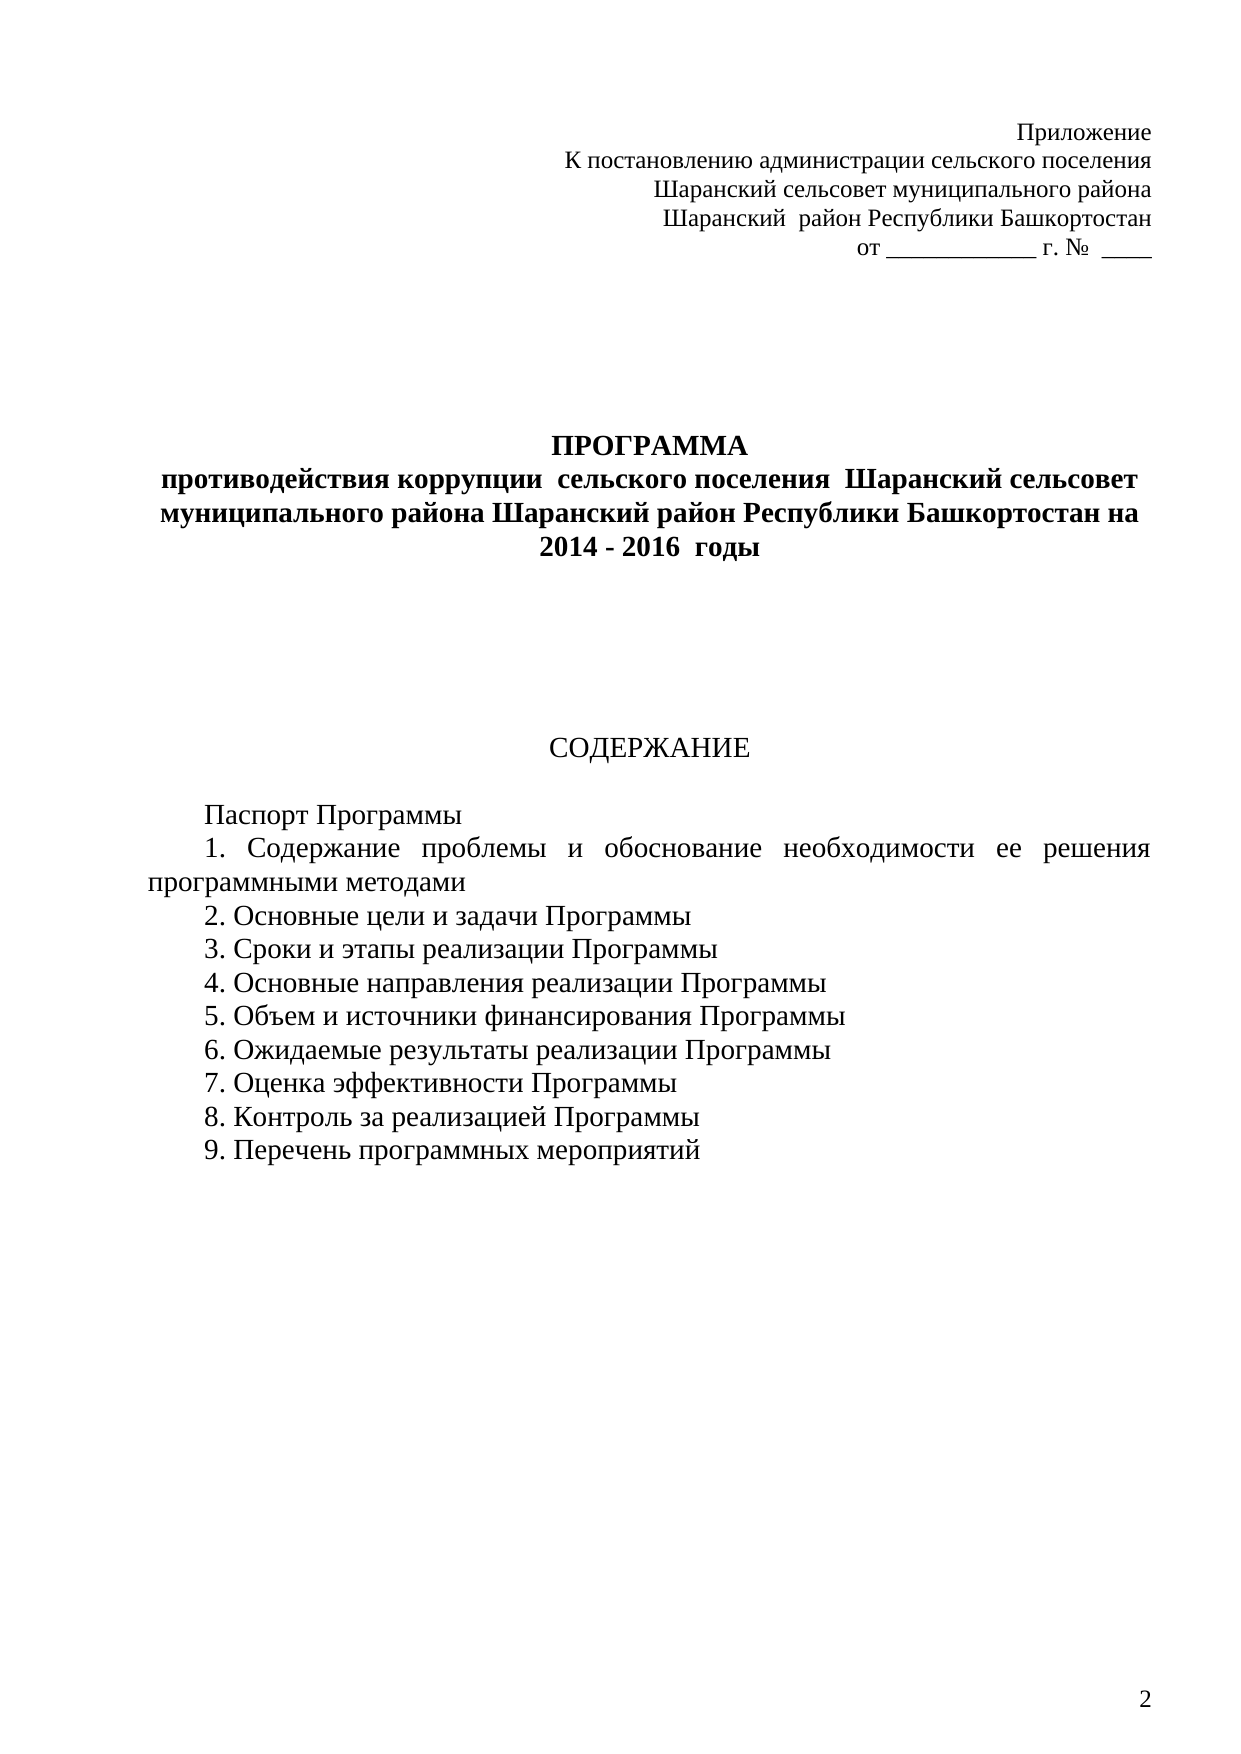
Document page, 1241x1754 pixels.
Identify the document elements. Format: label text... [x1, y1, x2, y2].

text от ____________ г. № ____ [148, 232, 1152, 260]
text Шаранский район Республики Башкортостан [148, 203, 1152, 232]
text 8. Контроль за реализацией Программы [148, 1099, 1152, 1132]
text 3. Сроки и этапы реализации Программы [148, 931, 1152, 965]
text Шаранский сельсовет муниципального района [148, 174, 1152, 203]
text К постановлению администрации сельского поселения [148, 145, 1152, 174]
title противодействия коррупции сельского поселения Шаранский сельсовет муниципального района Шаранский район Республики Башкортостан на 2014 - 2016 годы [148, 462, 1152, 562]
text Приложение [148, 117, 1152, 145]
text СОДЕРЖАНИЕ [148, 730, 1152, 763]
text 5. Объем и источники финансирования Программы [148, 998, 1152, 1032]
text 1. Содержание проблемы и обоснование необходимости ее решения программными методами [148, 831, 1152, 898]
text 9. Перечень программных мероприятий [148, 1132, 1152, 1166]
text 7. Оценка эффективности Программы [148, 1065, 1152, 1099]
title ПРОГРАММА [148, 428, 1152, 462]
text 6. Ожидаемые результаты реализации Программы [148, 1032, 1152, 1065]
text 4. Основные направления реализации Программы [148, 965, 1152, 998]
text Паспорт Программы [148, 797, 1152, 831]
text 2. Основные цели и задачи Программы [148, 898, 1152, 931]
